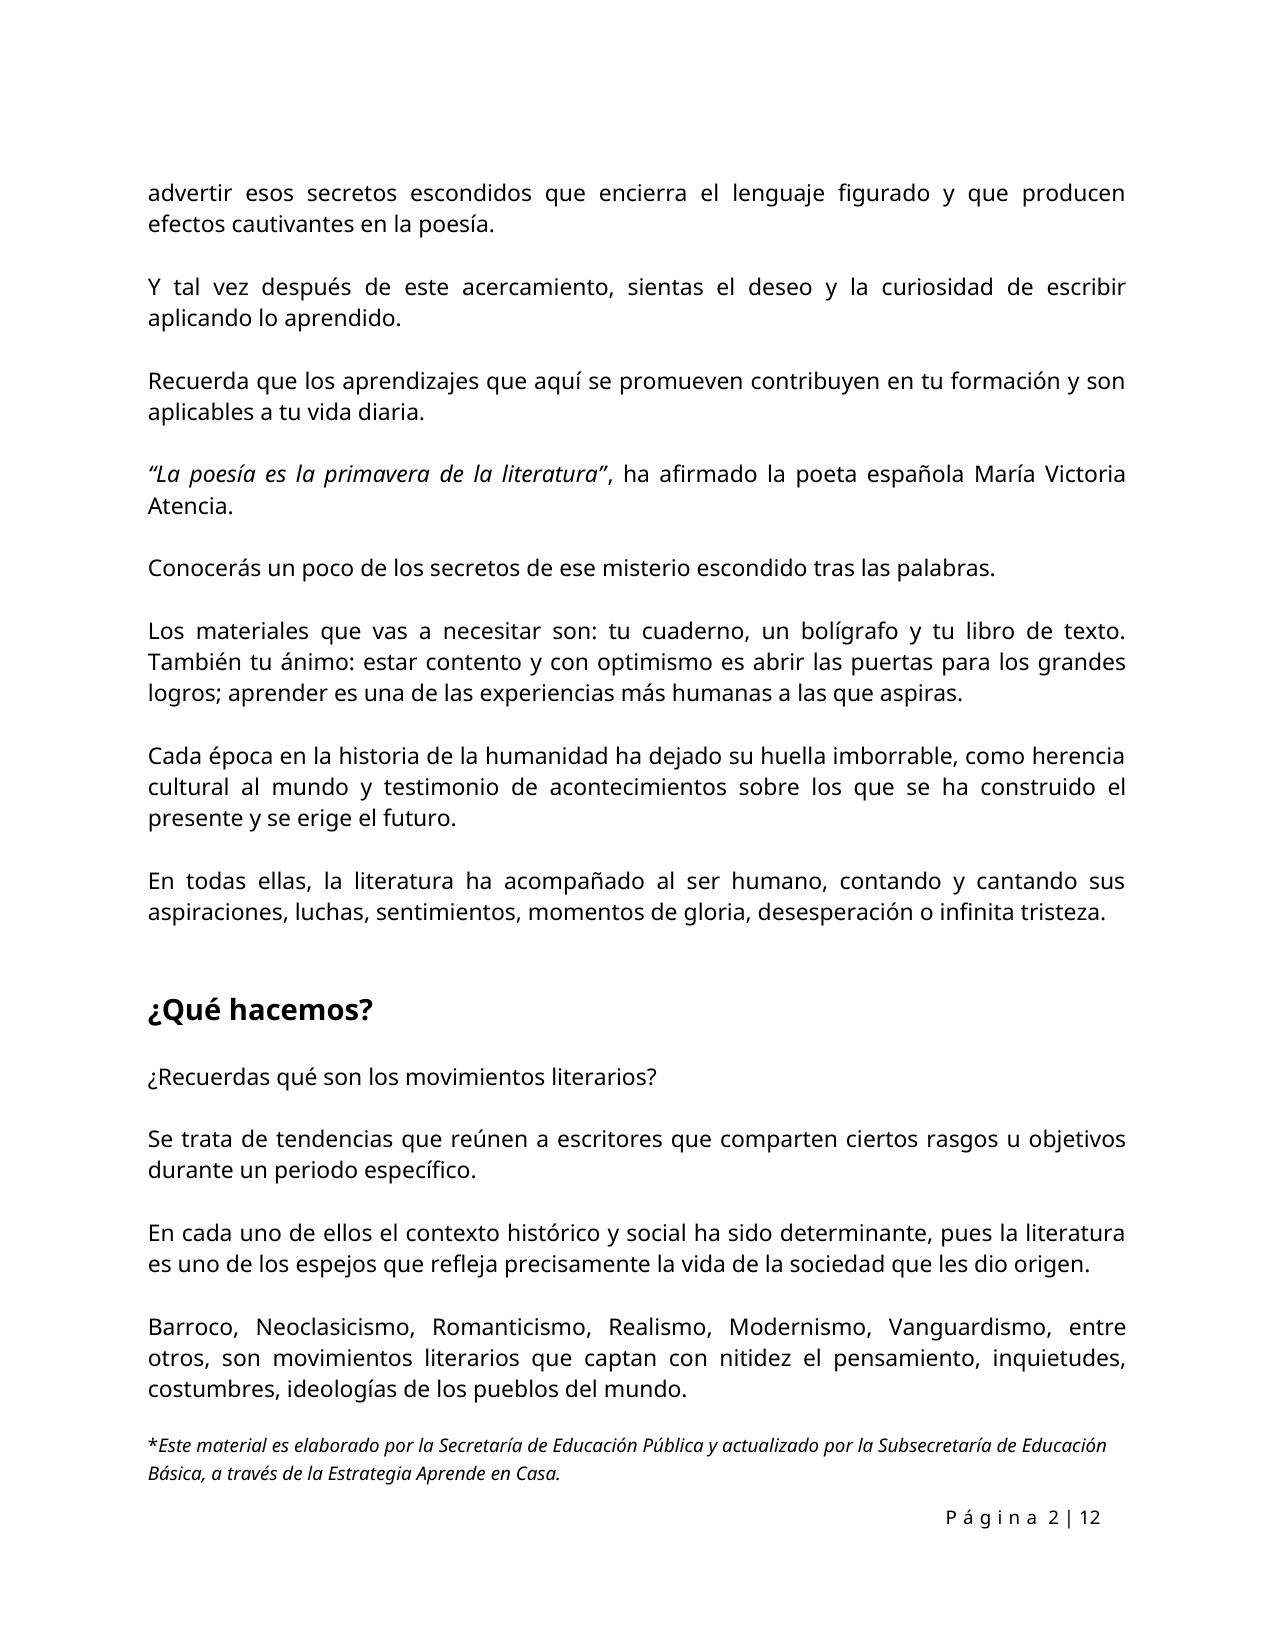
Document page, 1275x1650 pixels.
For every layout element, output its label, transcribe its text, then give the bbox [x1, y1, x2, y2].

text Barroco, Neoclasicismo, Romanticismo, Realismo, Modernismo, Vanguardismo, entre otros, son movimientos literarios que captan con nitidez el pensamiento, inquietudes, costumbres, ideologías de los pueblos del mundo. [148, 1311, 1127, 1404]
text En cada uno de ellos el contexto histórico y social ha sido determinante, pues la literatura es uno de los espejos que refleja precisamente la vida de la sociedad que les dio origen. [148, 1217, 1127, 1279]
text En todas ellas, la literatura ha acompañado al ser humano, contando y cantando sus aspiraciones, luchas, sentimientos, momentos de gloria, desesperación o infinita tristeza. [148, 865, 1127, 927]
text Cada época en la historia de la humanidad ha dejado su huella imborrable, como herencia cultural al mundo y testimonio de acontecimientos sobre los que se ha construido el presente y se erige el futuro. [148, 740, 1127, 833]
text ¿Qué hacemos? [148, 990, 1127, 1029]
text ¿Recuerdas qué son los movimientos literarios? [148, 1061, 1127, 1092]
text Y tal vez después de este acercamiento, sientas el deseo y la curiosidad de escribir aplicando lo aprendido. [148, 271, 1127, 333]
text Se trata de tendencias que reúnen a escritores que comparten ciertos rasgos u objetivos durante un periodo específico. [148, 1123, 1127, 1186]
text Los materiales que vas a necesitar son: tu cuaderno, un bolígrafo y tu libro de texto. También tu ánimo: estar contento y con optimismo es abrir las puertas para los grandes logros; aprender es una de las experiencias más humanas a las que aspiras. [148, 615, 1127, 708]
text “La poesía es la primavera de la literatura”, ha afirmado la poeta española María Victoria Atencia. [148, 458, 1127, 521]
text Recuerda que los aprendizajes que aquí se promueven contribuyen en tu formación y son aplicables a tu vida diaria. [148, 365, 1127, 427]
text Conocerás un poco de los secretos de ese misterio escondido tras las palabras. [148, 552, 1127, 583]
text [148, 177, 1127, 240]
